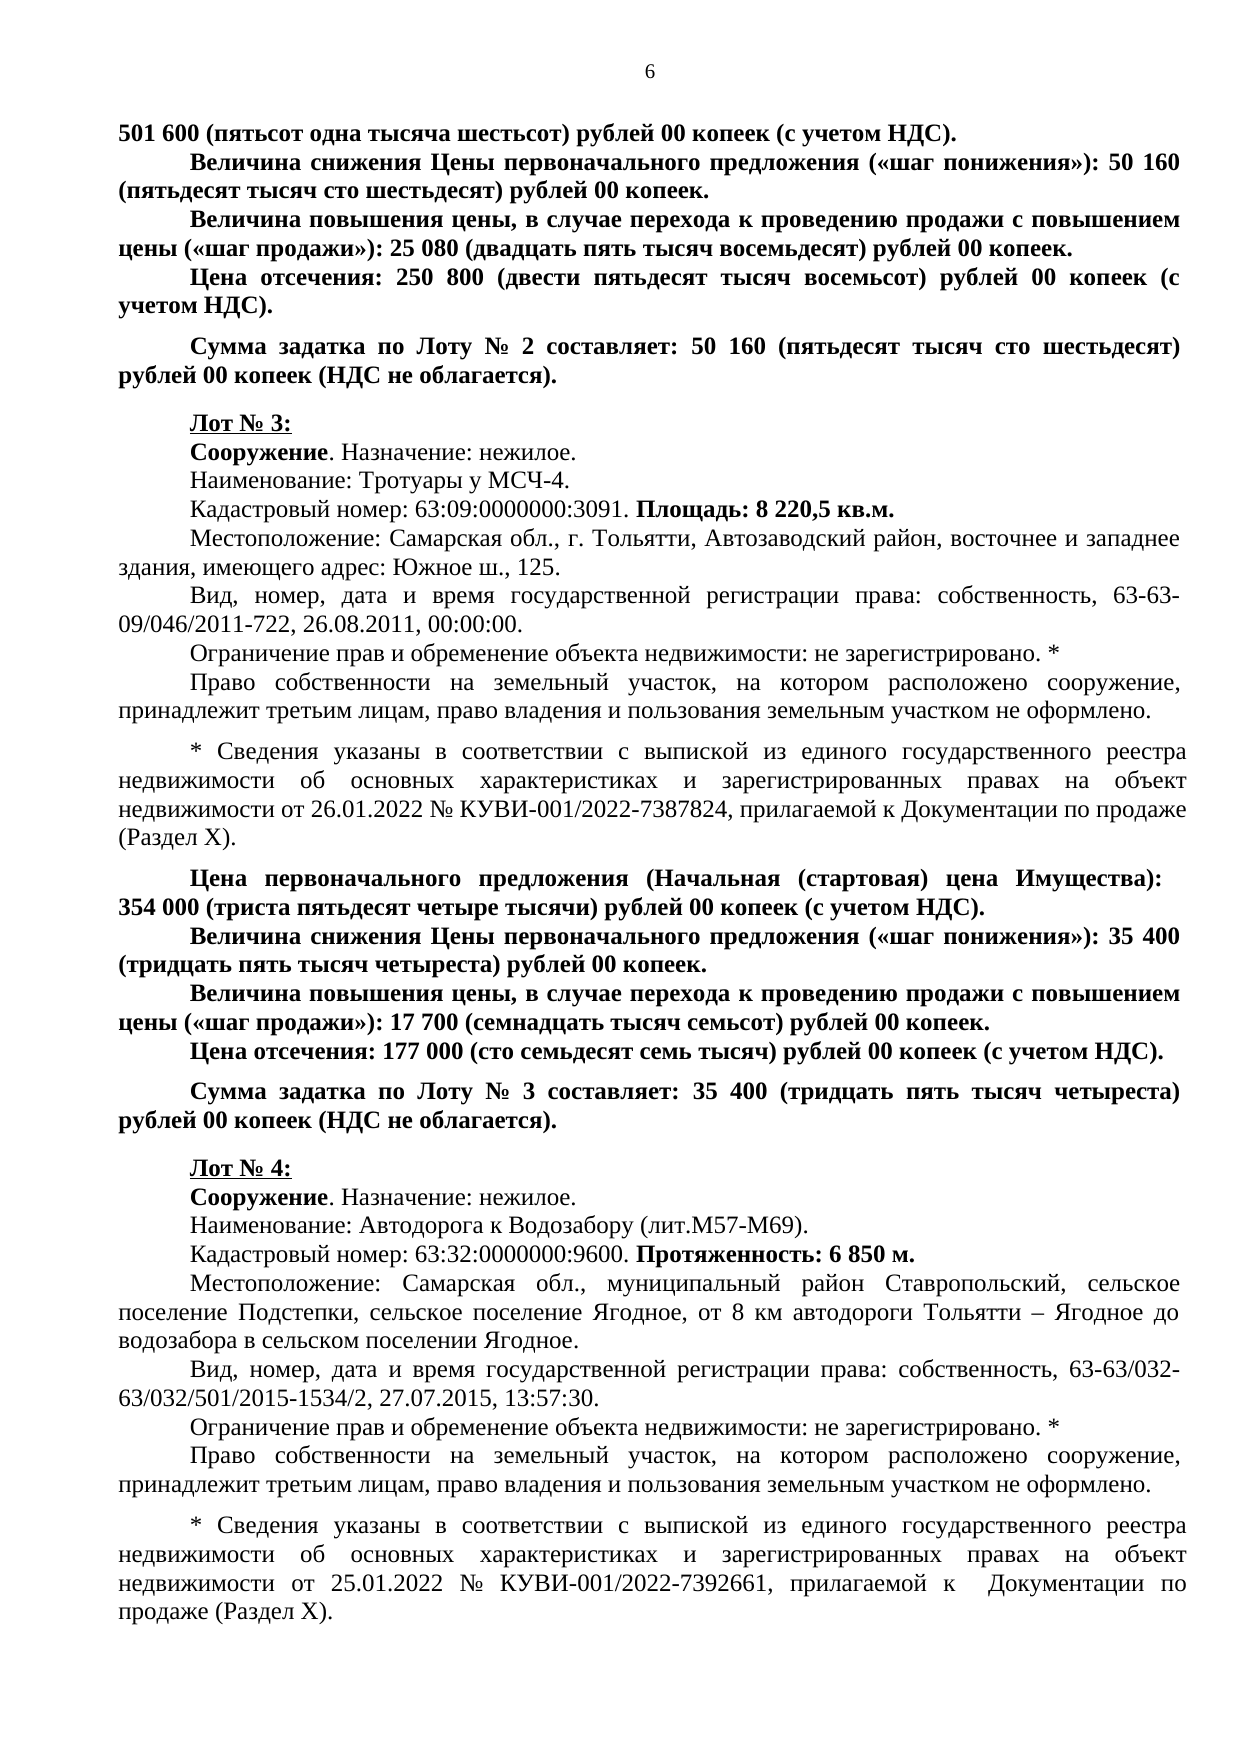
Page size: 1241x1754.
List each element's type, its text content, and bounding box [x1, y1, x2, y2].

text Цена отсечения: 250 800 (двести пятьдесят тысяч восемьсот) рублей 00 копеек (с учетом НДС). [118, 262, 1181, 319]
text * Сведения указаны в соответствии с выпиской из единого государственного реестра недвижимости об основных характеристиках и зарегистрированных правах на объект недвижимости от 26.01.2022 № КУВИ-001/2022-7387824, прилагаемой к Документации по продаже (Раздел Х). [118, 736, 1187, 851]
text Величина повышения цены, в случае перехода к проведению продажи с повышением цены («шаг продажи»): 25 080 (двадцать пять тысяч восемьдесят) рублей 00 копеек. [118, 204, 1181, 262]
text Наименование: Автодорога к Водозабору (лит.М57-М69). [118, 1211, 1181, 1239]
text Сумма задатка по Лоту № 2 составляет: 50 160 (пятьдесят тысяч сто шестьдесят) рублей 00 копеек (НДС не облагается). [118, 331, 1181, 389]
list Вид, номер, дата и время государственной регистрации права: собственность, 63-63/032-63/032/501/2015-1534/2, 27.07.2015, 13:57:30. [118, 1354, 1181, 1412]
text Цена отсечения: 177 000 (сто семьдесят семь тысяч) рублей 00 копеек (с учетом НДС). [118, 1036, 1181, 1064]
list Право собственности на земельный участок, на котором расположено сооружение, принадлежит третьим лицам, право владения и пользования земельным участком не оформлено. [118, 1441, 1181, 1498]
text Сумма задатка по Лоту № 3 составляет: 35 400 (тридцать пять тысяч четыреста) рублей 00 копеек (НДС не облагается). [118, 1076, 1181, 1134]
text Величина снижения Цены первоначального предложения («шаг понижения»): 50 160 (пятьдесят тысяч сто шестьдесят) рублей 00 копеек. [118, 147, 1181, 204]
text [118, 118, 1181, 147]
list Лот № 3: [118, 408, 1181, 437]
list Лот № 4: [118, 1153, 1181, 1182]
text Сооружение. Назначение: нежилое. [118, 437, 1181, 466]
list Право собственности на земельный участок, на котором расположено сооружение, принадлежит третьим лицам, право владения и пользования земельным участком не оформлено. [118, 667, 1181, 724]
text Сооружение. Назначение: нежилое. [118, 1182, 1181, 1211]
list Ограничение прав и обременение объекта недвижимости: не зарегистрировано. * [118, 1412, 1181, 1441]
text Величина повышения цены, в случае перехода к проведению продажи с повышением цены («шаг продажи»): 17 700 (семнадцать тысяч семьсот) рублей 00 копеек. [118, 978, 1181, 1036]
text Кадастровый номер: 63:32:0000000:9600. Протяженность: 6 850 м. [118, 1239, 1181, 1268]
text * Сведения указаны в соответствии с выпиской из единого государственного реестра недвижимости об основных характеристиках и зарегистрированных правах на объект недвижимости от 25.01.2022 № КУВИ-001/2022-7392661, прилагаемой к Документации по продаже (Раздел Х). [118, 1510, 1187, 1625]
text Местоположение: Самарская обл., муниципальный район Ставропольский, сельское поселение Подстепки, сельское поселение Ягодное, от 8 км автодороги Тольятти – Ягодное до водозабора в сельском поселении Ягодное. [118, 1268, 1181, 1354]
list Ограничение прав и обременение объекта недвижимости: не зарегистрировано. * [118, 638, 1181, 667]
list Вид, номер, дата и время государственной регистрации права: собственность, 63-63-09/046/2011-722, 26.08.2011, 00:00:00. [118, 581, 1181, 638]
text Кадастровый номер: 63:09:0000000:3091. Площадь: 8 220,5 кв.м. [118, 494, 1181, 523]
text Наименование: Тротуары у МСЧ-4. [118, 466, 1181, 494]
text Величина снижения Цены первоначального предложения («шаг понижения»): 35 400 (тридцать пять тысяч четыреста) рублей 00 копеек. [118, 921, 1181, 978]
text Цена первоначального предложения (Начальная (стартовая) цена Имущества): 354 000 (триста пятьдесят четыре тысячи) рублей 00 копеек (с учетом НДС). [118, 863, 1181, 921]
text Местоположение: Самарская обл., г. Тольятти, Автозаводский район, восточнее и западнее здания, имеющего адрес: Южное ш., 125. [118, 523, 1181, 581]
